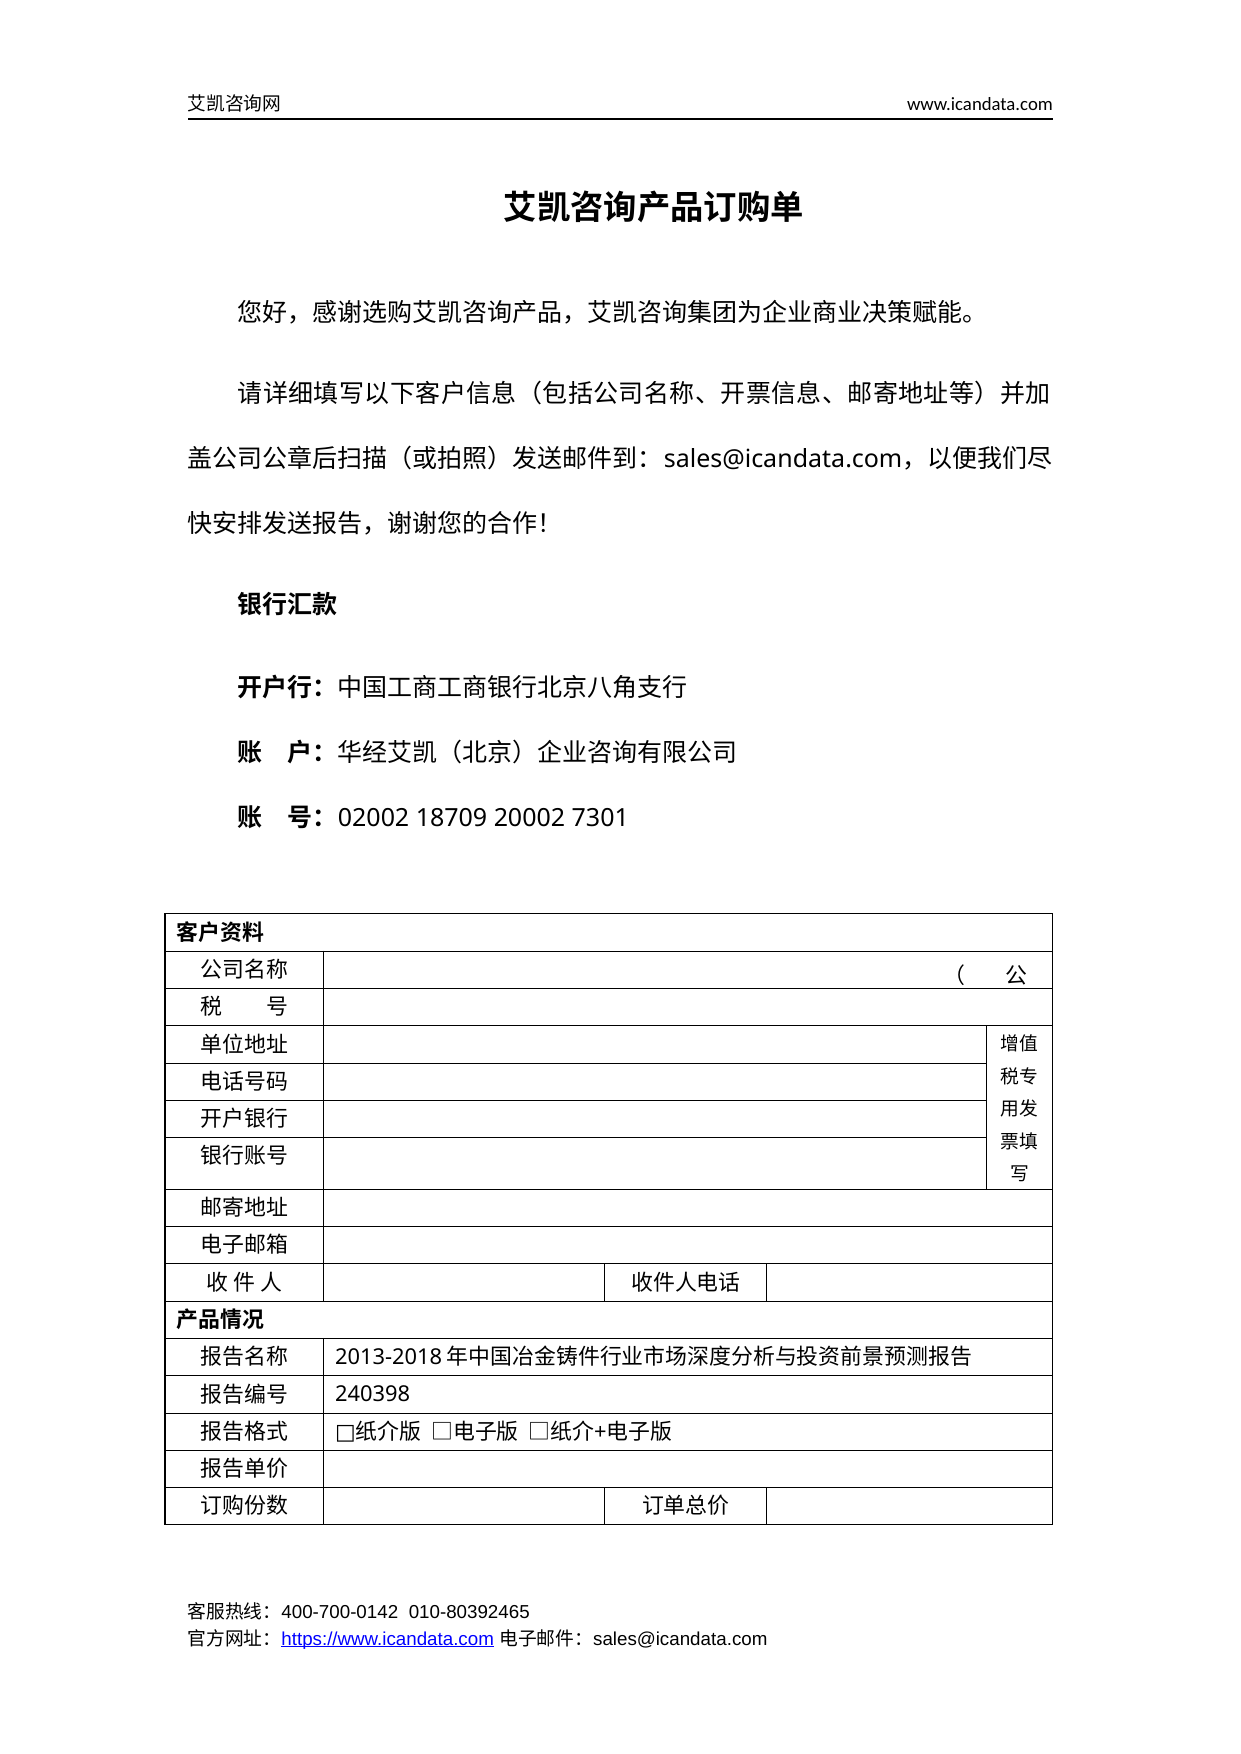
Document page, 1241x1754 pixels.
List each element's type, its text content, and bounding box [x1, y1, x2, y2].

table_cell 报告名称 [166, 1339, 323, 1375]
table_cell [324, 952, 1052, 988]
table_cell 单位地址 [166, 1026, 323, 1062]
table_cell 报告格式 [166, 1414, 323, 1450]
table_cell 报告单价 [166, 1451, 323, 1487]
table_cell [324, 1227, 1052, 1263]
text 您好，感谢选购艾凯咨询产品，艾凯咨询集团为企业商业决策赋能。 [187, 278, 1053, 343]
table_cell [324, 1101, 986, 1137]
table_cell [324, 1026, 986, 1062]
table_cell 240398 [324, 1376, 1052, 1412]
table_cell 银行账号 [166, 1138, 323, 1189]
table_cell 订购份数 [166, 1488, 323, 1524]
table_cell 报告编号 [166, 1376, 323, 1412]
table_cell [324, 1264, 604, 1301]
table_cell [324, 989, 1052, 1025]
text 账 户：华经艾凯（北京）企业咨询有限公司 [187, 718, 1053, 783]
table_cell 收件人电话 [605, 1264, 766, 1301]
table_cell 产品情况 [166, 1302, 1052, 1338]
table_cell [767, 1488, 1052, 1524]
table_cell 增值税专用发票填写 [987, 1026, 1052, 1189]
table_cell [324, 1451, 1052, 1487]
table_header 客户资料 [166, 914, 1052, 951]
table_cell [324, 1138, 986, 1189]
table_cell 订单总价 [605, 1488, 766, 1524]
table_cell [324, 1190, 1052, 1226]
table_cell 公司名称 [166, 952, 323, 988]
table_cell 税 号 [166, 989, 323, 1025]
table_cell □纸介版 □电子版 □纸介+电子版 [324, 1414, 1052, 1450]
table_cell [324, 1064, 986, 1100]
table_cell 2013-2018年中国冶金铸件行业市场深度分析与投资前景预测报告 [324, 1339, 1052, 1375]
table_cell [324, 1488, 604, 1524]
table_cell 电子邮箱 [166, 1227, 323, 1263]
table_cell 开户银行 [166, 1101, 323, 1137]
text 账 号：02002 18709 20002 7301 [187, 783, 1053, 848]
text 请详细填写以下客户信息（包括公司名称、开票信息、邮寄地址等）并加盖公司公章后扫描（或拍照）发送邮件到：sales@icandata.com，以便我们尽快安排发送报告，谢谢您的合作！ [187, 359, 1053, 554]
table_cell 邮寄地址 [166, 1190, 323, 1226]
table_cell 电话号码 [166, 1064, 323, 1100]
table_cell [767, 1264, 1052, 1301]
table_cell 收 件 人 [166, 1264, 323, 1301]
text 开户行：中国工商工商银行北京八角支行 [187, 653, 1053, 718]
text 艾凯咨询产品订购单 [187, 172, 1053, 237]
text 银行汇款 [187, 570, 1053, 635]
